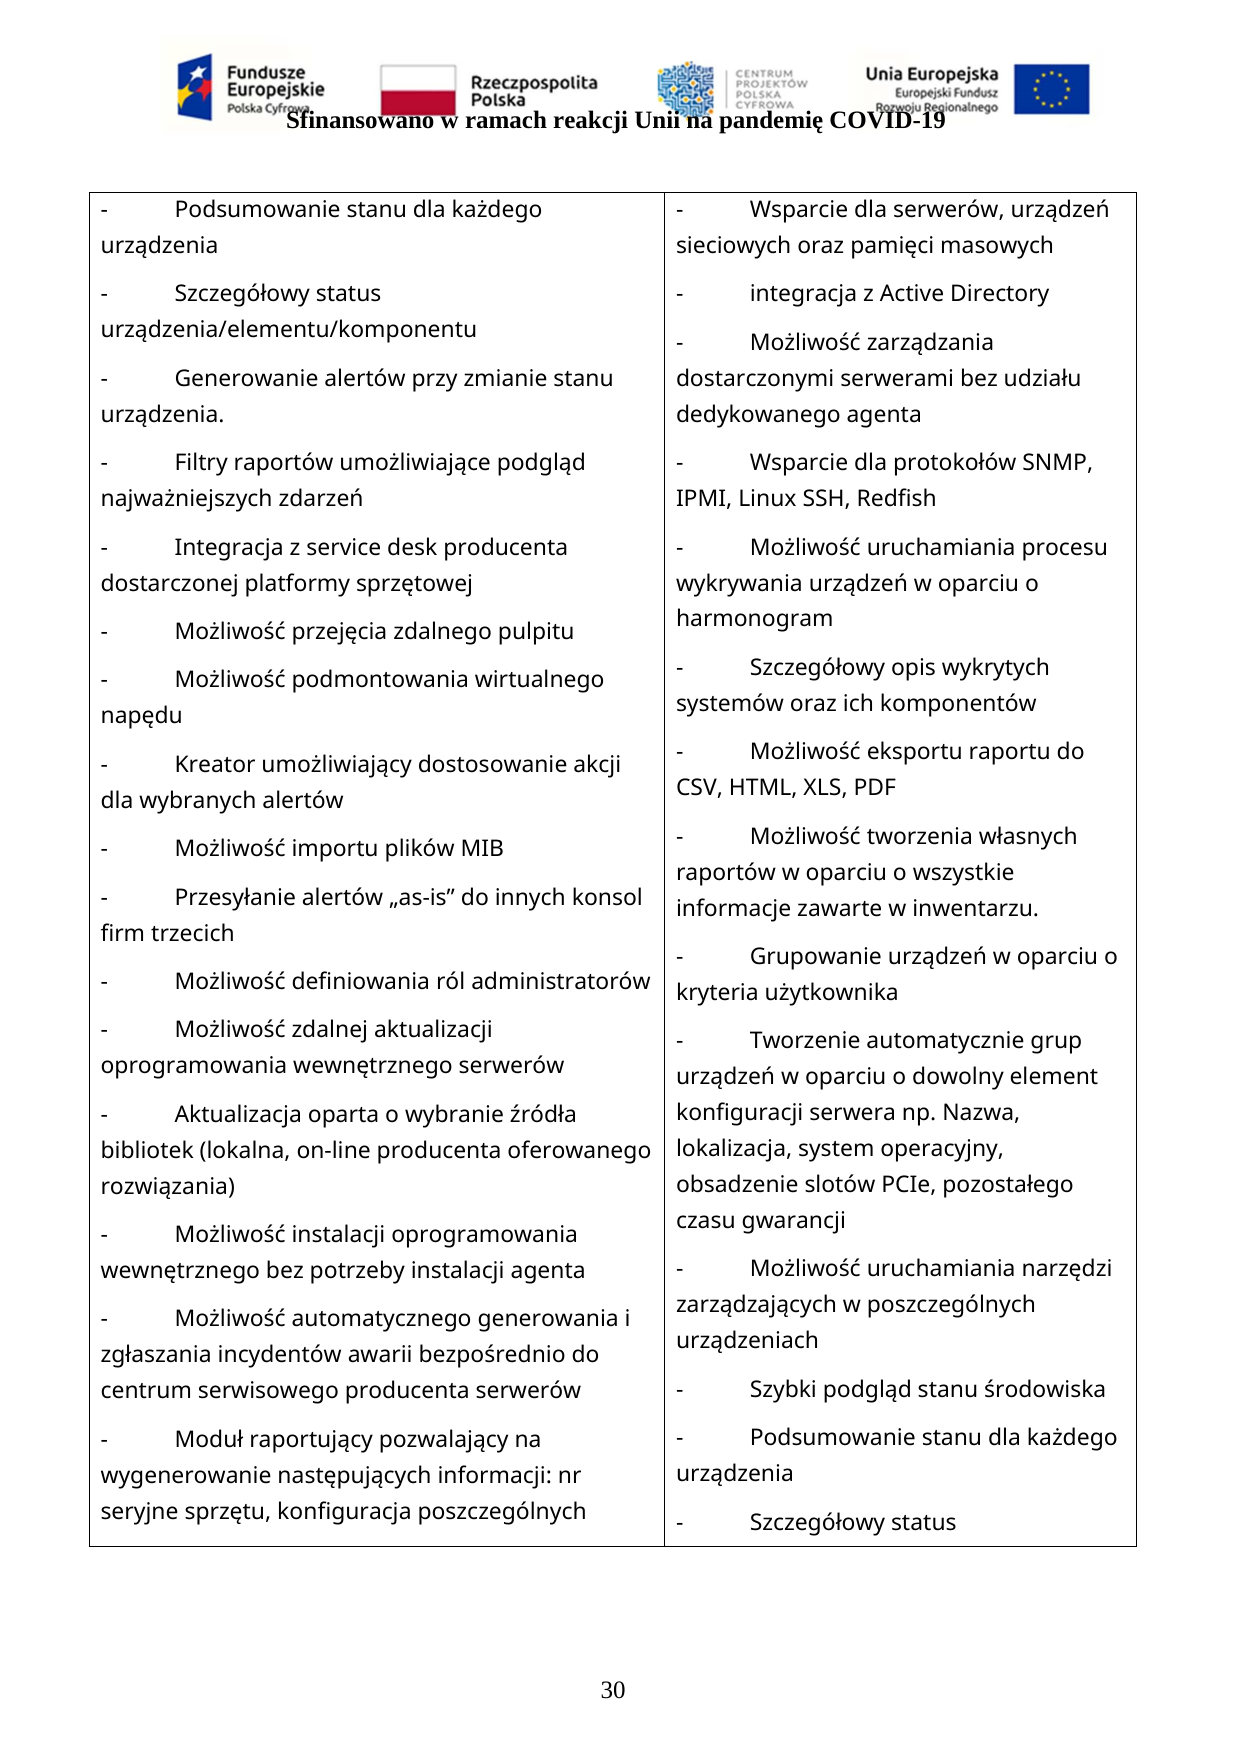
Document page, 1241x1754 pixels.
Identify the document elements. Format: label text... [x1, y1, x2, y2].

picture [160, 36, 1106, 144]
